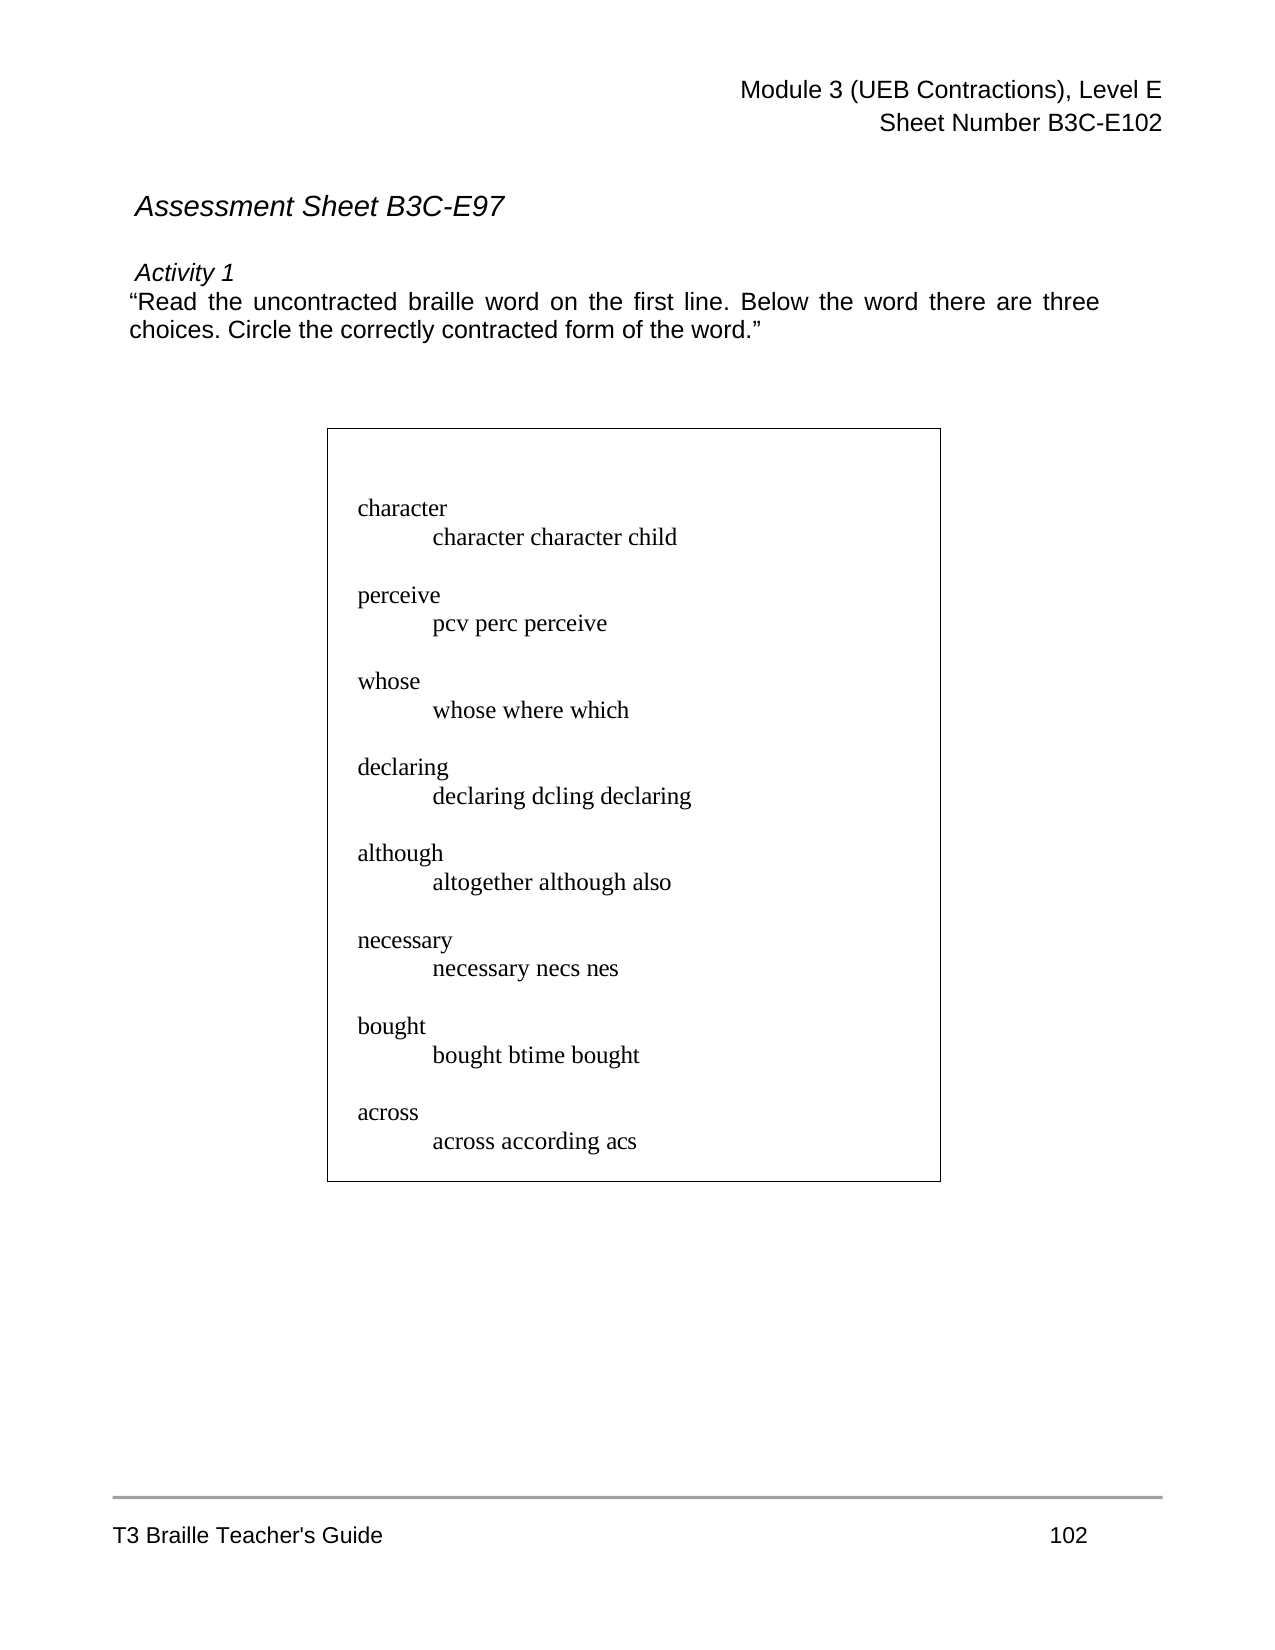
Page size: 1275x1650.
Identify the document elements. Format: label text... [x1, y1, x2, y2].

subtitle Activity 1 [135, 258, 1162, 287]
subtitle Assessment Sheet B3C-E97 [135, 189, 1005, 222]
text “Read the uncontracted braille word on the first line. Below the word there are three choices. Circle the correctly contracted form of the word.” [129, 287, 1140, 344]
